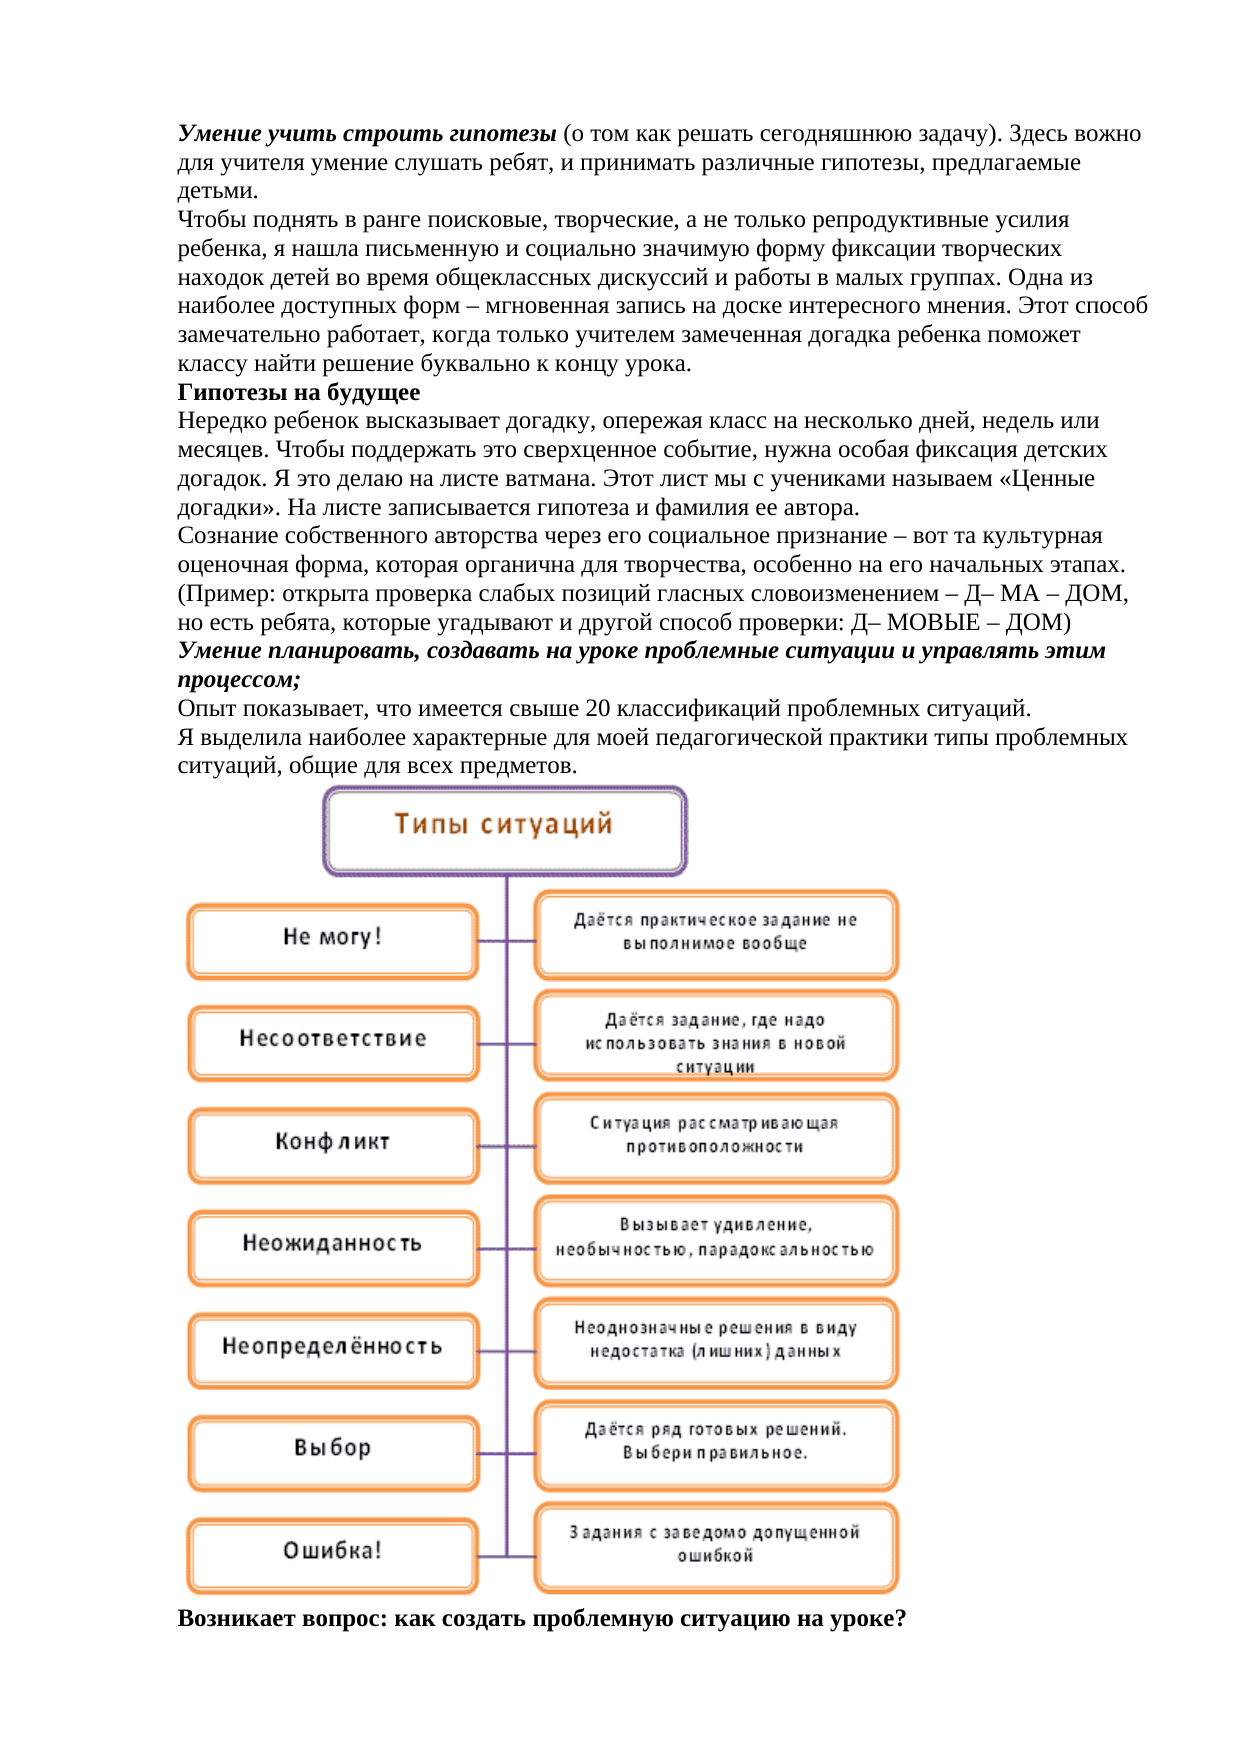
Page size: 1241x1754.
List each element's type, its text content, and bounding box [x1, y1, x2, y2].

text Сознание собственного авторства через его социальное признание – вот та культурная оценочная форма, которая органична для творчества, особенно на его начальных этапах. (Пример: открыта проверка слабых позиций гласных словоизменением – Д– МА – ДОМ, но есть ребята, которые угадывают и другой способ проверки: Д– МОВЫЕ – ДОМ) [177, 521, 1152, 636]
text Гипотезы на будущее [177, 377, 1152, 406]
picture [177, 779, 905, 1604]
text Нередко ребенок высказывает догадку, опережая класс на несколько дней, недель или месяцев. Чтобы поддержать это сверхценное событие, нужна особая фиксация детских догадок. Я это делаю на листе ватмана. Этот лист мы с учениками называем «Ценные догадки». На листе записывается гипотеза и фамилия ее автора. [177, 406, 1152, 521]
text Опыт показывает, что имеется свыше 20 классификаций проблемных ситуаций. [177, 693, 1152, 722]
text Умение планировать, создавать на уроке проблемные ситуации и управлять этим процессом; [177, 636, 1152, 693]
text Умение учить строить гипотезы (о том как решать сегодняшнюю задачу). Здесь вожно для учителя умение слушать ребят, и принимать различные гипотезы, предлагаемые детьми. Чтобы поднять в ранге поисковые, творческие, а не только репродуктивные усилия ребенка, я нашла письменную и социально значимую форму фиксации творческих находок детей во время общеклассных дискуссий и работы в малых группах. Одна из наиболее доступных форм – мгновенная запись на доске интересного мнения. Этот способ замечательно работает, когда только учителем замеченная догадка ребенка поможет классу найти решение буквально к концу урока. [177, 118, 1152, 377]
text Возникает вопрос: как создать проблемную ситуацию на уроке? [177, 1603, 1152, 1632]
